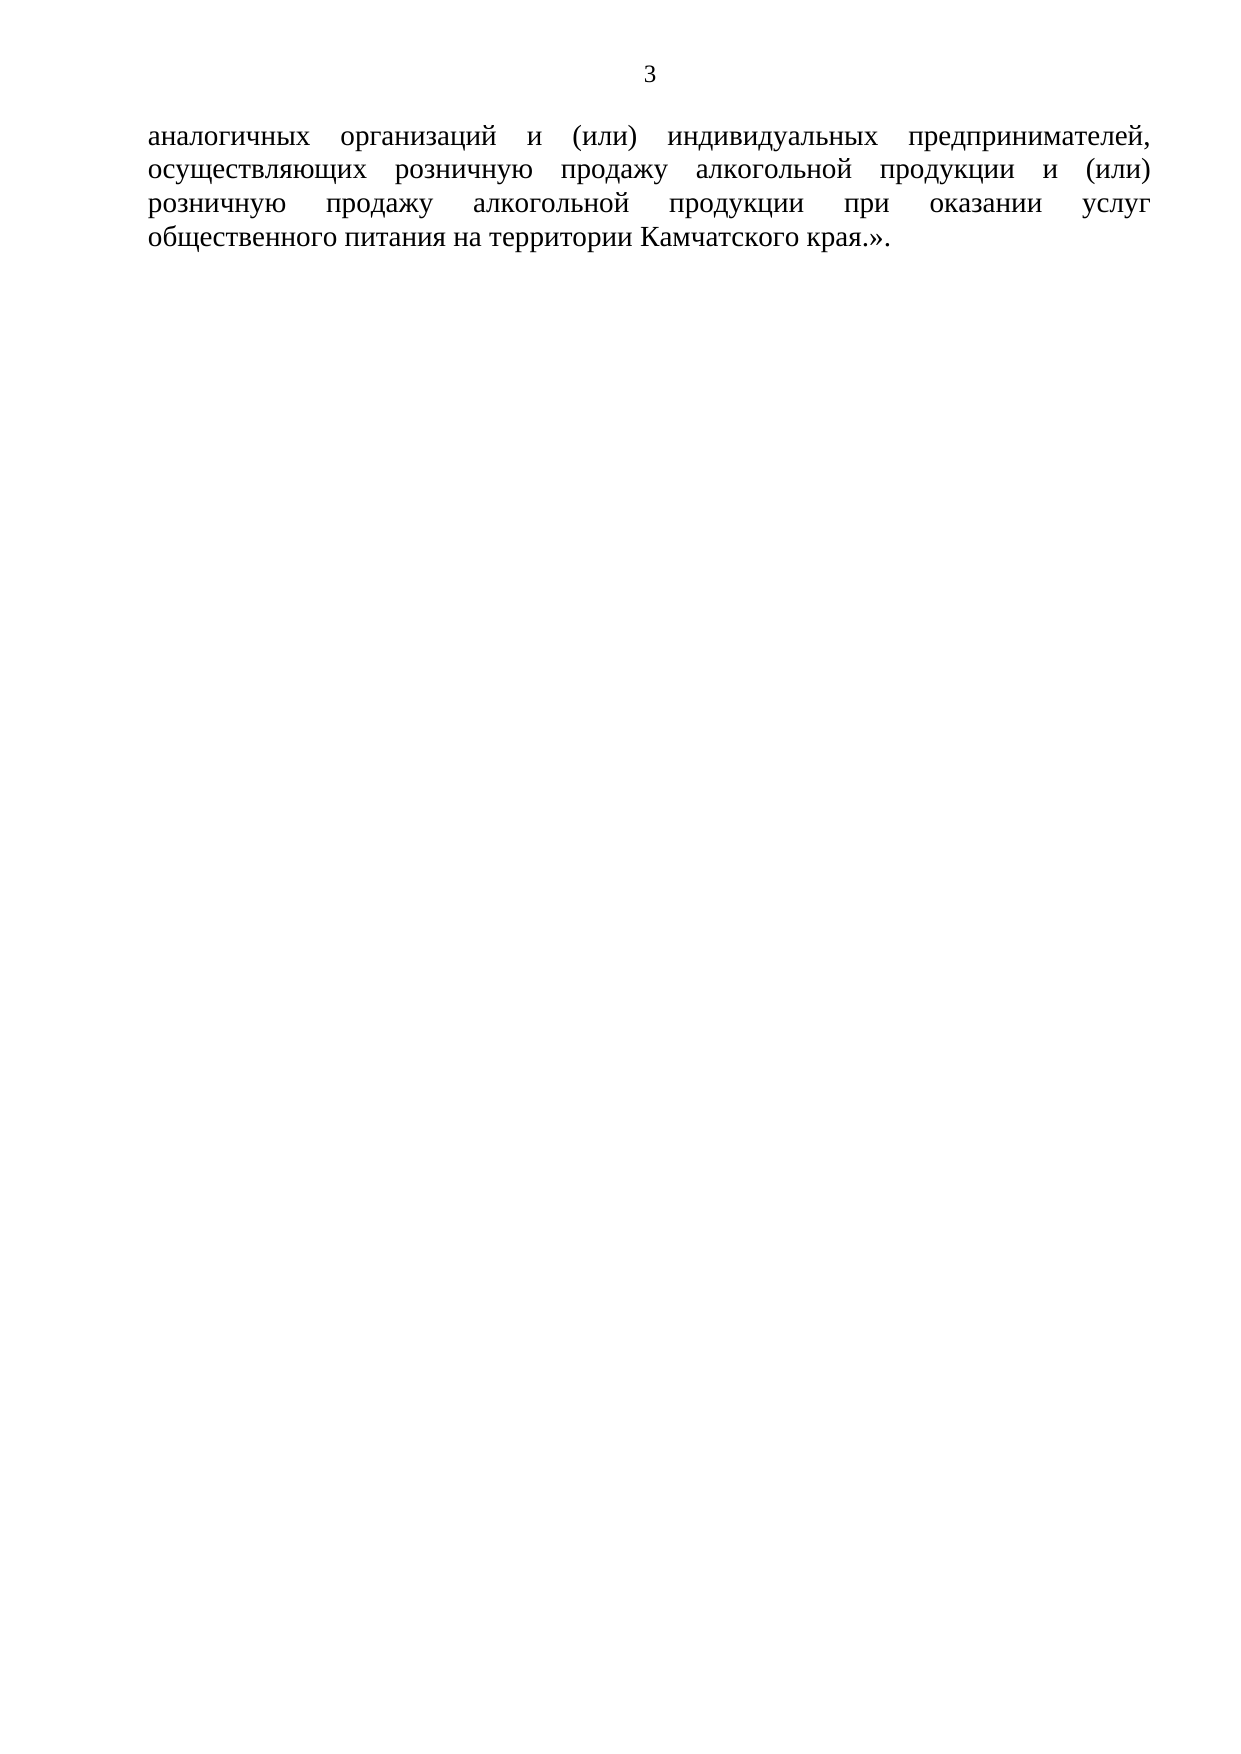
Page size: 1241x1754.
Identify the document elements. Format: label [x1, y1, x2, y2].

text [148, 118, 1152, 252]
